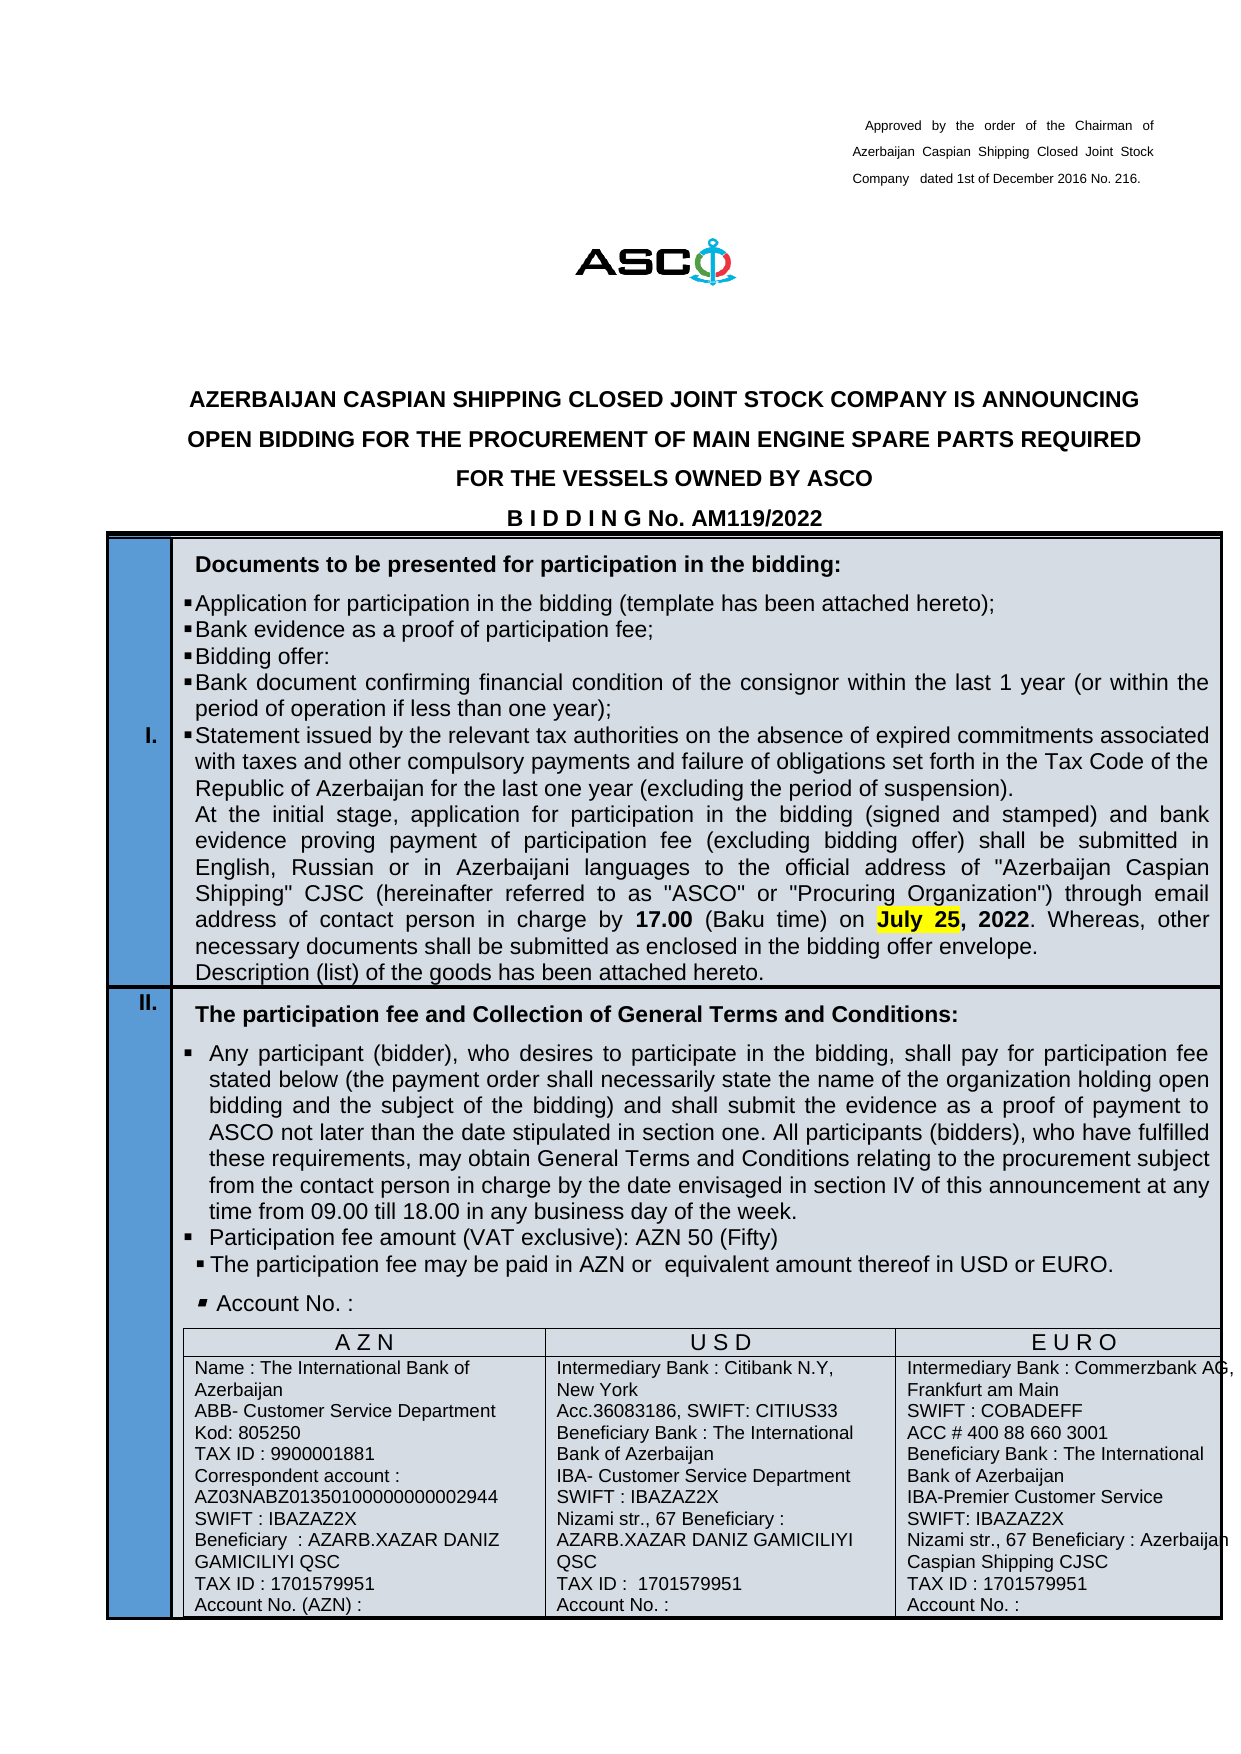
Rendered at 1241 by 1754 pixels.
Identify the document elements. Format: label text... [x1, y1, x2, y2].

table_header [109, 539, 170, 985]
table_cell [173, 989, 1220, 1617]
table_cell [109, 989, 170, 1617]
text B I D D I N G No. AM119/2022 [177, 504, 1152, 531]
table_header Documents to be presented for participation in the bidding: Application for participation in the bidding (template has been attached hereto); Bank evidence as a proof of participation fee; Bidding offer: Bank document confirming financial condition of the consignor within the last 1 year (or within the period of operation if less than one year); Statement issued by the relevant tax authorities on the absence of expired commitments associated with taxes and other compulsory payments and failure of obligations set forth in the Tax Code of the Republic of Azerbaijan for the last one year (excluding the period of suspension). At the initial stage, application for participation in the bidding (signed and stamped) and bank evidence proving payment of participation fee (excluding bidding offer) shall be submitted in English, Russian or in Azerbaijani languages to the official address of "Azerbaijan Caspian Shipping" CJSC (hereinafter referred to as "ASCO" or "Procuring Organization") through email address of contact person in charge by 17.00 (Baku time) on July 25, 2022. Whereas, other necessary documents shall be submitted as enclosed in the bidding offer envelope. Description (list) of the goods has been attached hereto. [173, 539, 1220, 985]
picture [539, 197, 772, 326]
text AZERBAIJAN CASPIAN SHIPPING CLOSED JOINT STOCK COMPANY IS ANNOUNCING OPEN BIDDING FOR THE PROCUREMENT OF MAIN ENGINE SPARE PARTS REQUIRED FOR THE VESSELS OWNED BY ASCO [177, 386, 1152, 491]
text Approved by the order of the Chairman of Azerbaijan Caspian Shipping Closed Joint Stock Company dated 1st of December 2016 No. 216. [852, 118, 1154, 197]
